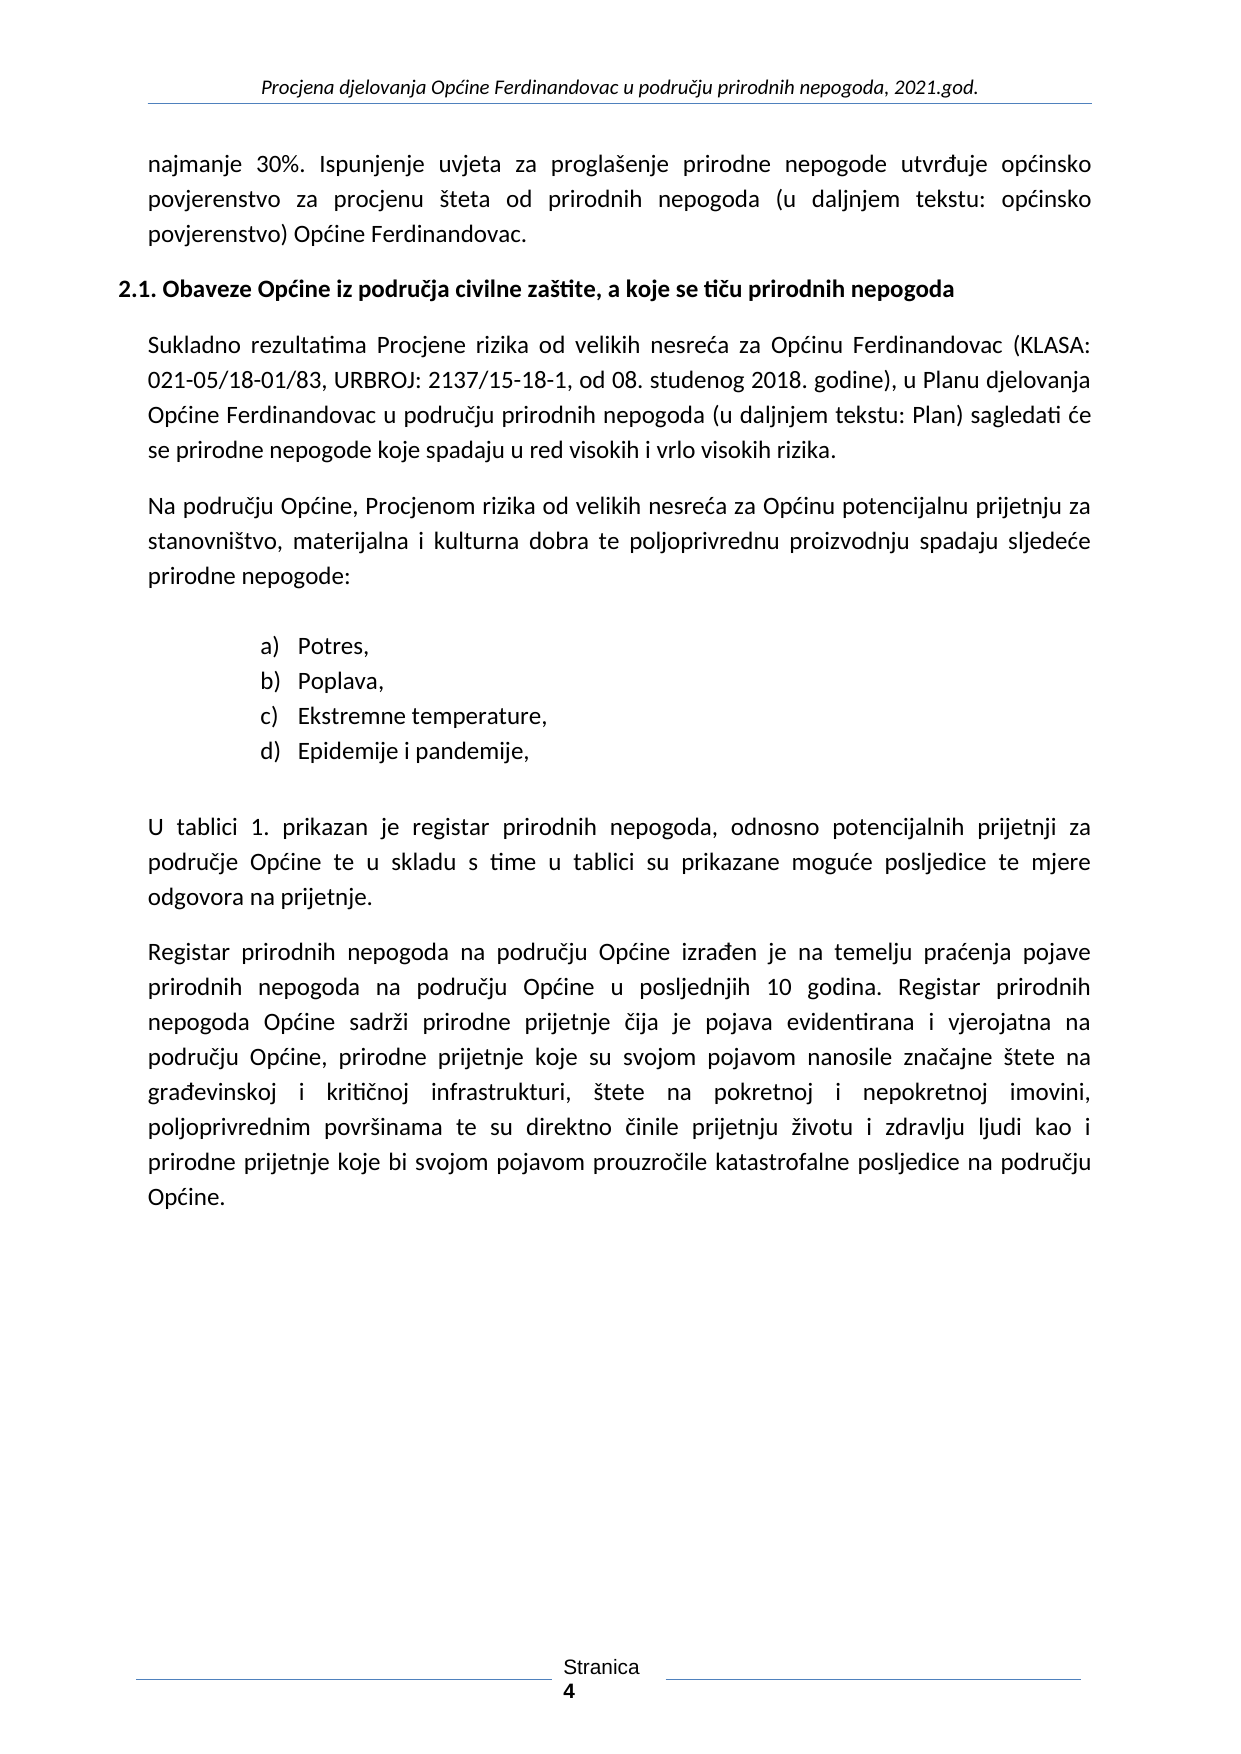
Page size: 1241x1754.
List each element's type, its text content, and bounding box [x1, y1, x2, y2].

list Potres, [260, 630, 1092, 661]
list Epidemije i pandemije, [260, 735, 1092, 766]
text U tablici 1. prikazan je registar prirodnih nepogoda, odnosno potencijalnih prijetnji za područje Općine te u skladu s time u tablici su prikazane moguće posljedice te mjere odgovora na prijetnje. [148, 811, 1092, 911]
list Poplava, [260, 665, 1092, 696]
list Ekstremne temperature, [260, 700, 1092, 731]
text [148, 148, 1092, 248]
subtitle 2.1. Obaveze Općine iz područja civilne zaštite, a koje se tiču prirodnih nepogoda [118, 273, 1092, 304]
text Registar prirodnih nepogoda na području Općine izrađen je na temelju praćenja pojave prirodnih nepogoda na području Općine u posljednjih 10 godina. Registar prirodnih nepogoda Općine sadrži prirodne prijetnje čija je pojava evidentirana i vjerojatna na području Općine, prirodne prijetnje koje su svojom pojavom nanosile značajne štete na građevinskoj i kritičnoj infrastrukturi, štete na pokretnoj i nepokretnoj imovini, poljoprivrednim površinama te su direktno činile prijetnju životu i zdravlju ljudi kao i prirodne prijetnje koje bi svojom pojavom prouzročile katastrofalne posljedice na području Općine. [148, 937, 1092, 1212]
text Na području Općine, Procjenom rizika od velikih nesreća za Općinu potencijalnu prijetnju za stanovništvo, materijalna i kulturna dobra te poljoprivrednu proizvodnju spadaju sljedeće prirodne nepogode: [148, 490, 1092, 591]
text Sukladno rezultatima Procjene rizika od velikih nesreća za Općinu Ferdinandovac (KLASA: 021-05/18-01/83, URBROJ: 2137/15-18-1, od 08. studenog 2018. godine), u Planu djelovanja Općine Ferdinandovac u području prirodnih nepogoda (u daljnjem tekstu: Plan) sagledati će se prirodne nepogode koje spadaju u red visokih i vrlo visokih rizika. [148, 329, 1092, 465]
